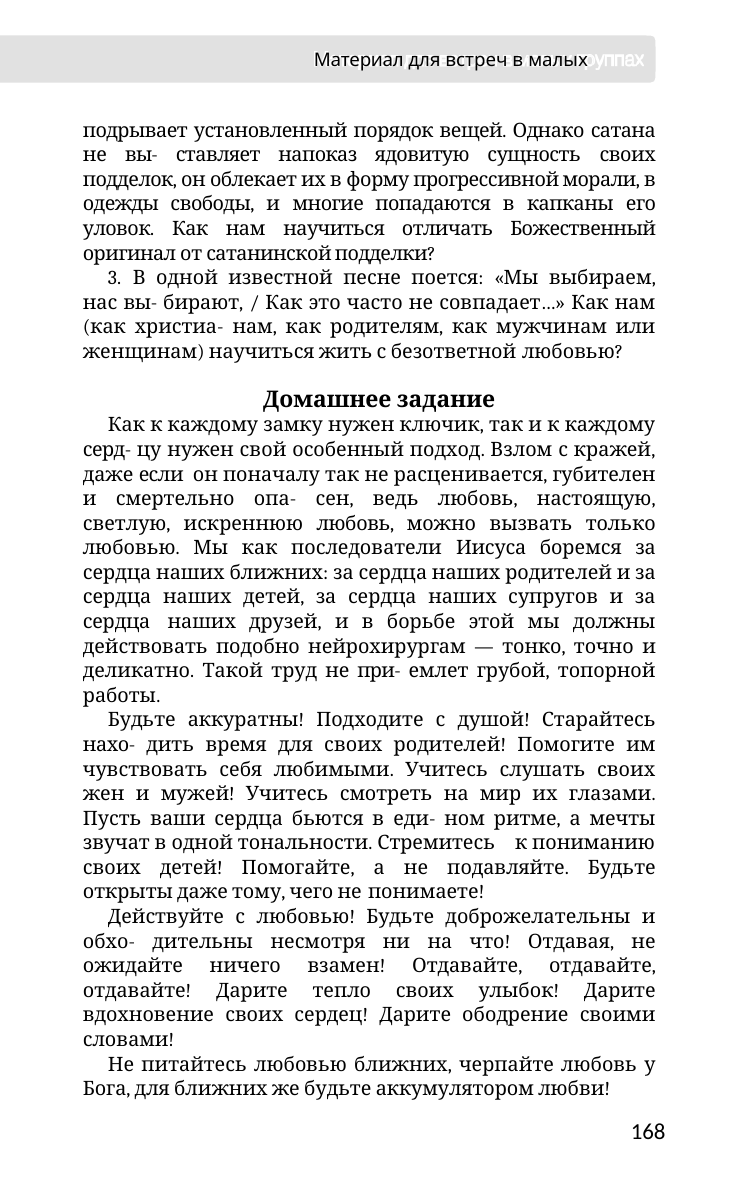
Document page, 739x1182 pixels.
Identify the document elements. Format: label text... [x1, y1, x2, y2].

text Не питайтесь любовью ближних, черпайте любовь у Бога, для ближних же будьте аккумулятором любви! [83, 1053, 656, 1101]
text Будьте аккуратны! Подходите с душой! Старайтесь нахо- дить время для своих родителей! Помогите им чувствовать себя любимыми. Учитесь слушать своих жен и мужей! Учитесь смотреть на мир их глазами. Пусть ваши сердца бьются в еди- ном ритме, а мечты звучат в одной тональности. Стремитесь к пониманию своих детей! Помогайте, а не подавляйте. Будьте открыты даже тому, чего не понимаете! [83, 709, 656, 904]
text подрывает установленный порядок вещей. Однако сатана не вы- ставляет напоказ ядовитую сущность своих подделок, он облекает их в форму прогрессивной морали, в одежды свободы, и многие попадаются в капканы его уловок. Как нам научиться отличать Божественный оригинал от сатанинской подделки? [83, 119, 656, 265]
text Действуйте с любовью! Будьте доброжелательны и обхо- дительны несмотря ни на что! Отдавая, не ожидайте ничего взамен! Отдавайте, отдавайте, отдавайте! Дарите тепло своих улыбок! Дарите вдохновение своих сердец! Дарите ободрение своими словами! [83, 906, 656, 1051]
picture [314, 51, 572, 70]
picture [577, 54, 644, 70]
subtitle Домашнее задание [263, 387, 682, 413]
text Как к каждому замку нужен ключик, так и к каждому серд- цу нужен свой особенный подход. Взлом с кражей, даже если он поначалу так не расценивается, губителен и смертельно опа- сен, ведь любовь, настоящую, светлую, искреннюю любовь, можно вызвать только любовью. Мы как последователи Иисуса боремся за сердца наших ближних: за сердца наших родителей и за сердца наших детей, за сердца наших супругов и за сердца наших друзей, и в борьбе этой мы должны действовать подобно нейрохирургам — тонко, точно и деликатно. Такой труд не при- емлет грубой, топорной работы. [83, 414, 656, 707]
list В одной известной песне поется: «Мы выбираем, нас вы- бирают, / Как это часто не совпадает…» Как нам (как христиа- нам, как родителям, как мужчинам или женщинам) научиться жить с безответной любовью? [83, 267, 656, 363]
